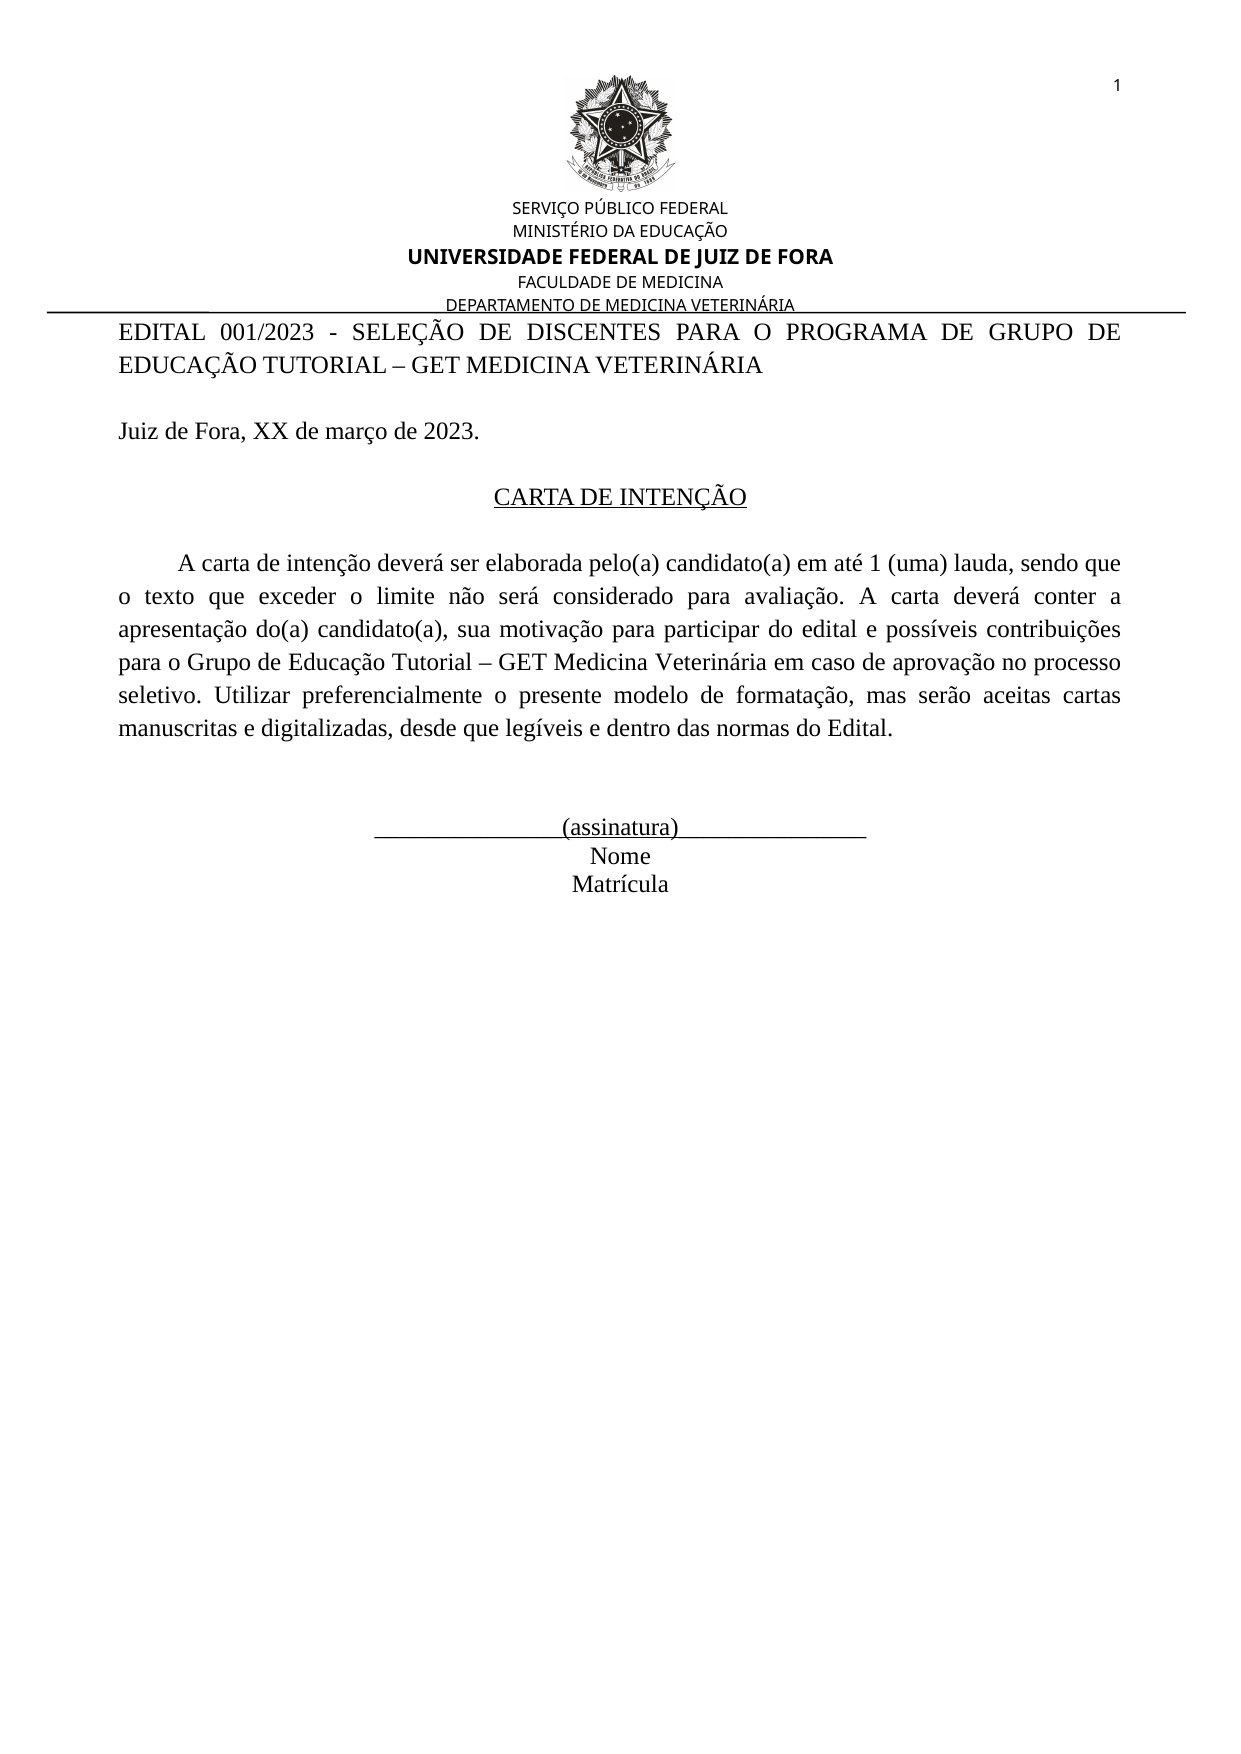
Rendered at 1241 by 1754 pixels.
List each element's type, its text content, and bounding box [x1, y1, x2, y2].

picture [564, 75, 677, 193]
text Juiz de Fora, XX de março de 2023. [118, 416, 1122, 444]
text Nome [118, 841, 1122, 869]
text Matrícula [118, 869, 1122, 898]
text CARTA DE INTENÇÃO [118, 482, 1122, 511]
text _______________(assinatura)_______________ [118, 812, 1122, 841]
text EDITAL 001/2023 - SELEÇÃO DE DISCENTES PARA O PROGRAMA DE GRUPO DE EDUCAÇÃO TUTORIAL – GET MEDICINA VETERINÁRIA [118, 317, 1122, 378]
text A carta de intenção deverá ser elaborada pelo(a) candidato(a) em até 1 (uma) lauda, sendo que o texto que exceder o limite não será considerado para avaliação. A carta deverá conter a apresentação do(a) candidato(a), sua motivação para participar do edital e possíveis contribuições para o Grupo de Educação Tutorial – GET Medicina Veterinária em caso de aprovação no processo seletivo. Utilizar preferencialmente o presente modelo de formatação, mas serão aceitas cartas manuscritas e digitalizadas, desde que legíveis e dentro das normas do Edital. [118, 548, 1122, 742]
